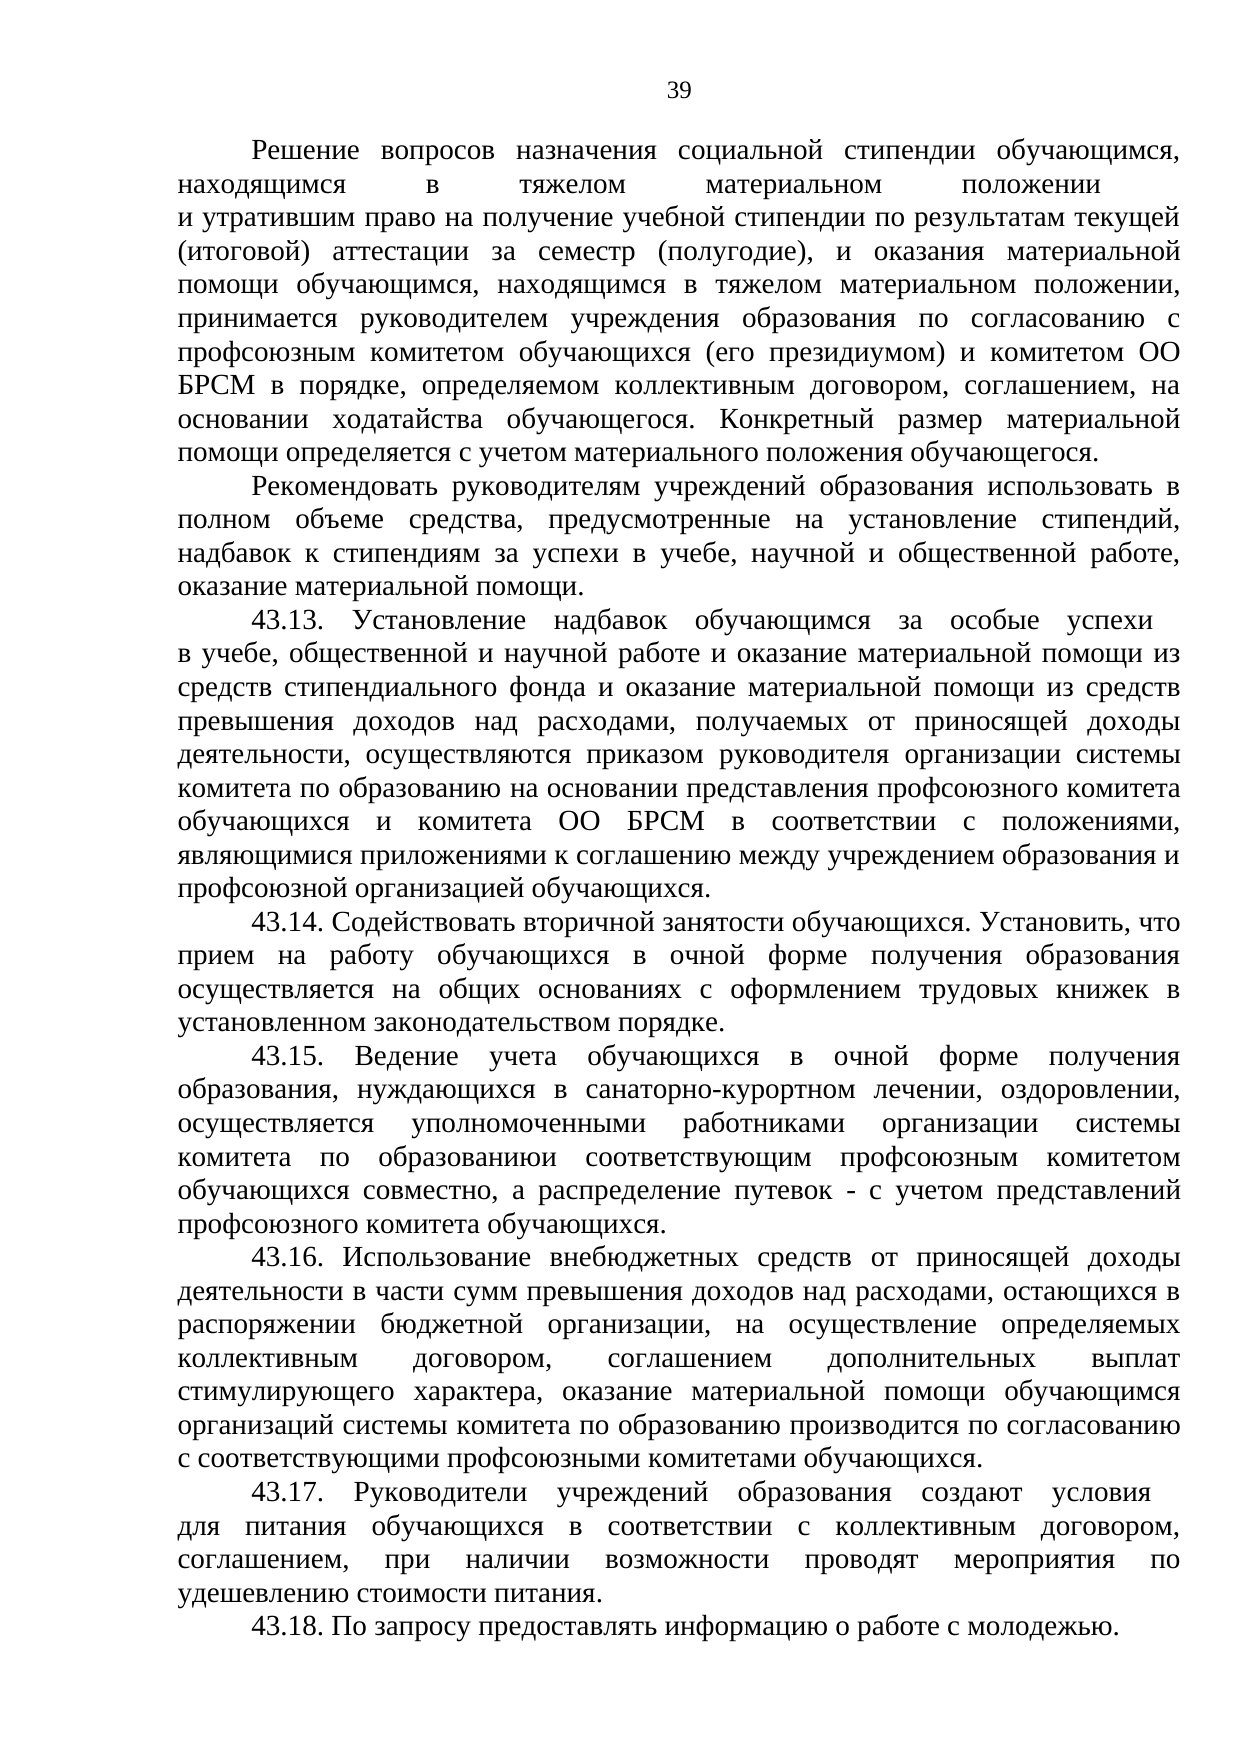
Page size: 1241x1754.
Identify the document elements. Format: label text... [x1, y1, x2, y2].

text 43.15. Ведение учета обучающихся в очной форме получения образования, нуждающихся в санаторно-курортном лечении, оздоровлении, осуществляется уполномоченными работниками организации системы комитета по образованиюи соответствующим профсоюзным комитетом обучающихся совместно, а распределение путевок - с учетом представлений профсоюзного комитета обучающихся. [177, 1038, 1181, 1239]
text Решение вопросов назначения социальной стипендии обучающимся, находящимся в тяжелом материальном положении и утратившим право на получение учебной стипендии по результатам текущей (итоговой) аттестации за семестр (полугодие), и оказания материальной помощи обучающимся, находящимся в тяжелом материальном положении, принимается руководителем учреждения образования по согласованию с профсоюзным комитетом обучающихся (его президиумом) и комитетом ОО БРСМ в порядке, определяемом коллективным договором, соглашением, на основании ходатайства обучающегося. Конкретный размер материальной помощи определяется с учетом материального положения обучающегося. [177, 132, 1181, 468]
text Рекомендовать руководителям учреждений образования использовать в полном объеме средства, предусмотренные на установление стипендий, надбавок к стипендиям за успехи в учебе, научной и общественной работе, оказание материальной помощи. [177, 468, 1181, 602]
text 43.18. По запросу предоставлять информацию о работе с молодежью. [177, 1608, 1181, 1642]
text 43.14. Содействовать вторичной занятости обучающихся. Установить, что прием на работу обучающихся в очной форме получения образования осуществляется на общих основаниях с оформлением трудовых книжек в установленном законодательством порядке. [177, 904, 1181, 1038]
text 43.13. Установление надбавок обучающимся за особые успехи в учебе, общественной и научной работе и оказание материальной помощи из средств стипендиального фонда и оказание материальной помощи из средств превышения доходов над расходами, получаемых от приносящей доходы деятельности, осуществляются приказом руководителя организации системы комитета по образованию на основании представления профсоюзного комитета обучающихся и комитета ОО БРСМ в соответствии с положениями, являющимися приложениями к соглашению между учреждением образования и профсоюзной организацией обучающихся. [177, 602, 1181, 904]
text 43.17. Руководители учреждений образования создают условия для питания обучающихся в соответствии с коллективным договором, соглашением, при наличии возможности проводят мероприятия по удешевлению стоимости питания. [177, 1474, 1181, 1608]
text 43.16. Использование внебюджетных средств от приносящей доходы деятельности в части сумм превышения доходов над расходами, остающихся в распоряжении бюджетной организации, на осуществление определяемых коллективным договором, соглашением дополнительных выплат стимулирующего характера, оказание материальной помощи обучающимся организаций системы комитета по образованию производится по согласованию с соответствующими профсоюзными комитетами обучающихся. [177, 1239, 1181, 1474]
